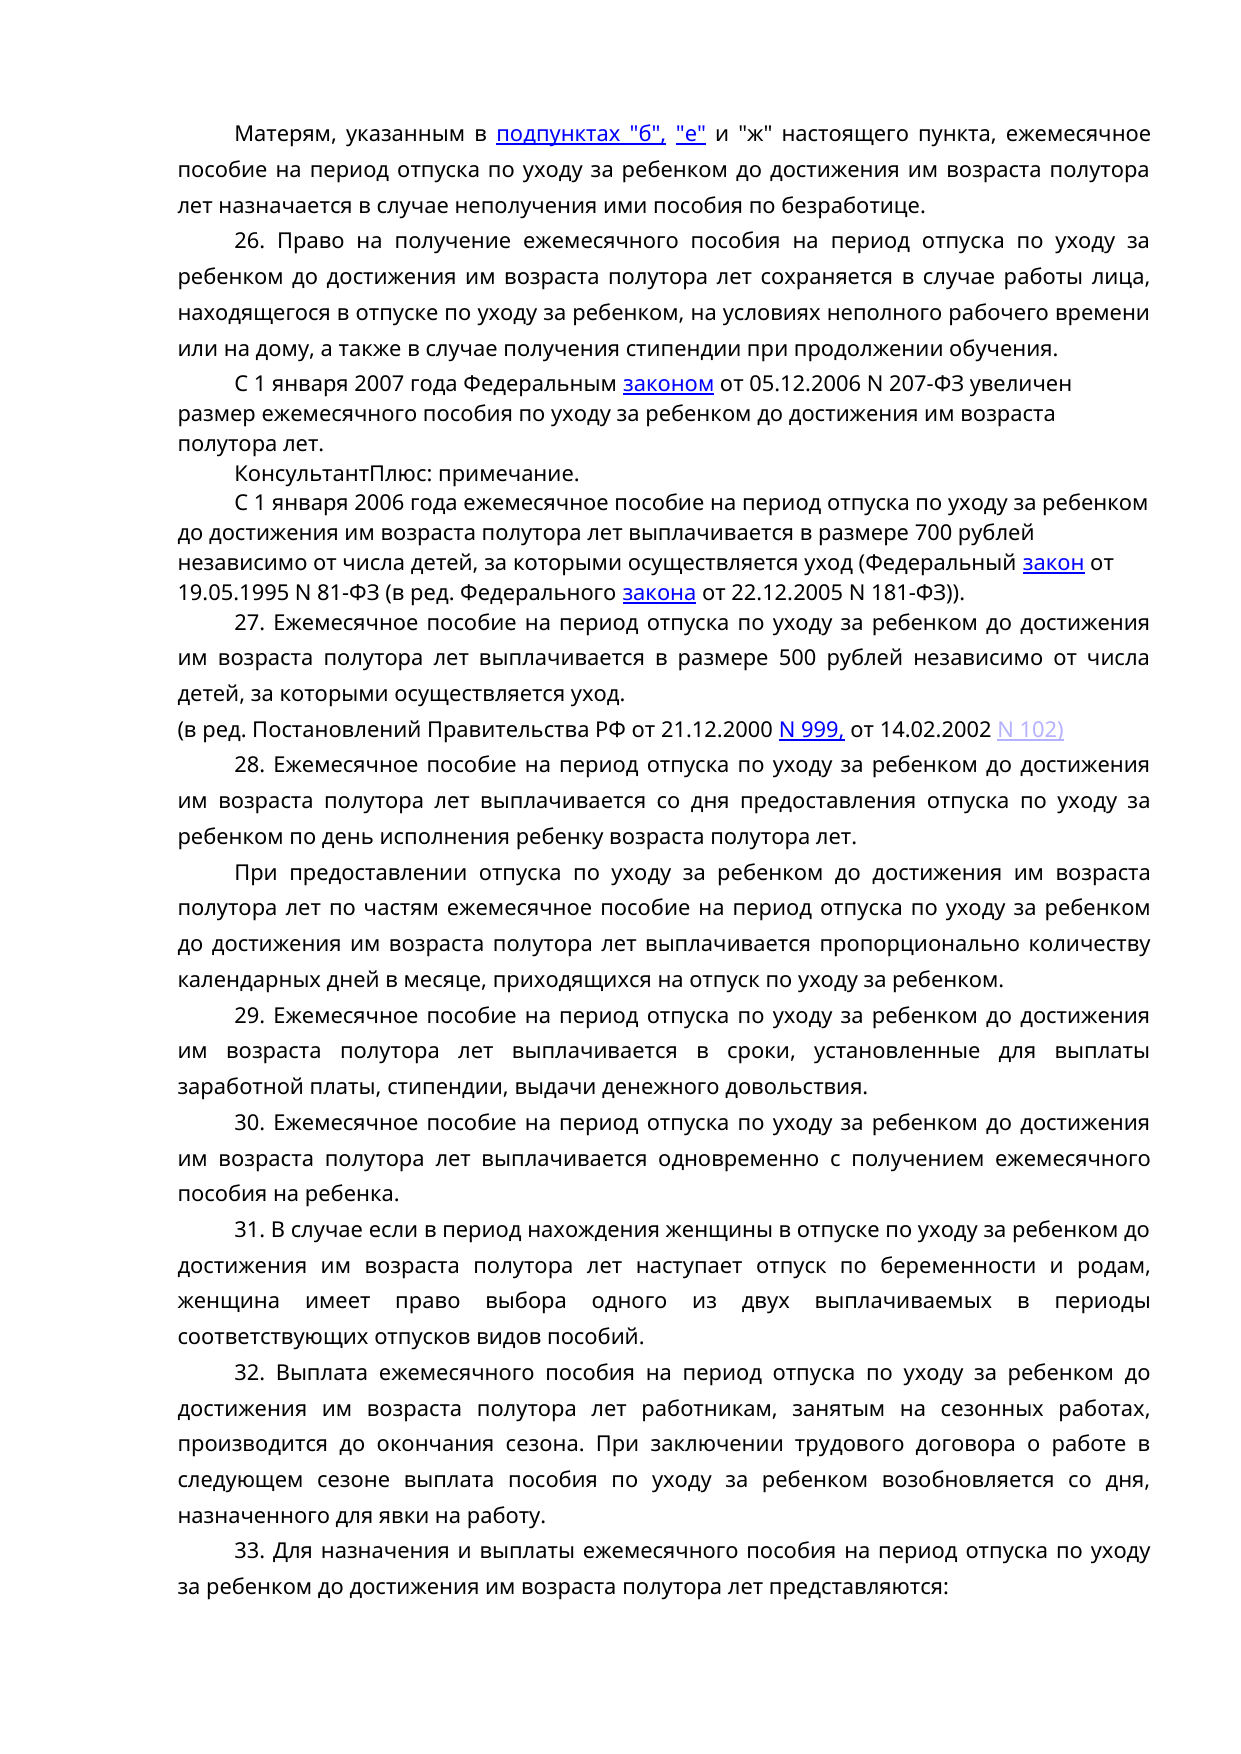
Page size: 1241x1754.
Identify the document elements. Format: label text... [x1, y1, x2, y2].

text 31. В случае если в период нахождения женщины в отпуске по уходу за ребенком до достижения им возраста полутора лет наступает отпуск по беременности и родам, женщина имеет право выбора одного из двух выплачиваемых в периоды соответствующих отпусков видов пособий. [177, 1214, 1152, 1351]
text 28. Ежемесячное пособие на период отпуска по уходу за ребенком до достижения им возраста полутора лет выплачивается со дня предоставления отпуска по уходу за ребенком по день исполнения ребенку возраста полутора лет. [177, 749, 1152, 851]
text При предоставлении отпуска по уходу за ребенком до достижения им возраста полутора лет по частям ежемесячное пособие на период отпуска по уходу за ребенком до достижения им возраста полутора лет выплачивается пропорционально количеству календарных дней в месяце, приходящихся на отпуск по уходу за ребенком. [177, 857, 1152, 994]
text КонсультантПлюс: примечание. [177, 458, 1152, 487]
text 26. Право на получение ежемесячного пособия на период отпуска по уходу за ребенком до достижения им возраста полутора лет сохраняется в случае работы лица, находящегося в отпуске по уходу за ребенком, на условиях неполного рабочего времени или на дому, а также в случае получения стипендии при продолжении обучения. [177, 225, 1152, 362]
text (в ред. Постановлений Правительства РФ от 21.12.2000 N 999, от 14.02.2002 N 102) [177, 714, 1152, 743]
text С 1 января 2006 года ежемесячное пособие на период отпуска по уходу за ребенком до достижения им возраста полутора лет выплачивается в размере 700 рублей независимо от числа детей, за которыми осуществляется уход (Федеральный закон от 19.05.1995 N 81-ФЗ (в ред. Федерального закона от 22.12.2005 N 181-ФЗ)). [177, 487, 1152, 607]
text 29. Ежемесячное пособие на период отпуска по уходу за ребенком до достижения им возраста полутора лет выплачивается в сроки, установленные для выплаты заработной платы, стипендии, выдачи денежного довольствия. [177, 999, 1152, 1101]
text Матерям, указанным в подпунктах "б", "е" и "ж" настоящего пункта, ежемесячное пособие на период отпуска по уходу за ребенком до достижения им возраста полутора лет назначается в случае неполучения ими пособия по безработице. [177, 118, 1152, 219]
text 30. Ежемесячное пособие на период отпуска по уходу за ребенком до достижения им возраста полутора лет выплачивается одновременно с получением ежемесячного пособия на ребенка. [177, 1107, 1152, 1208]
text 32. Выплата ежемесячного пособия на период отпуска по уходу за ребенком до достижения им возраста полутора лет работникам, занятым на сезонных работах, производится до окончания сезона. При заключении трудового договора о работе в следующем сезоне выплата пособия по уходу за ребенком возобновляется со дня, назначенного для явки на работу. [177, 1357, 1152, 1529]
text 27. Ежемесячное пособие на период отпуска по уходу за ребенком до достижения им возраста полутора лет выплачивается в размере 500 рублей независимо от числа детей, за которыми осуществляется уход. [177, 607, 1152, 708]
text С 1 января 2007 года Федеральным законом от 05.12.2006 N 207-ФЗ увеличен размер ежемесячного пособия по уходу за ребенком до достижения им возраста полутора лет. [177, 368, 1152, 458]
text 33. Для назначения и выплаты ежемесячного пособия на период отпуска по уходу за ребенком до достижения им возраста полутора лет представляются: [177, 1536, 1152, 1601]
